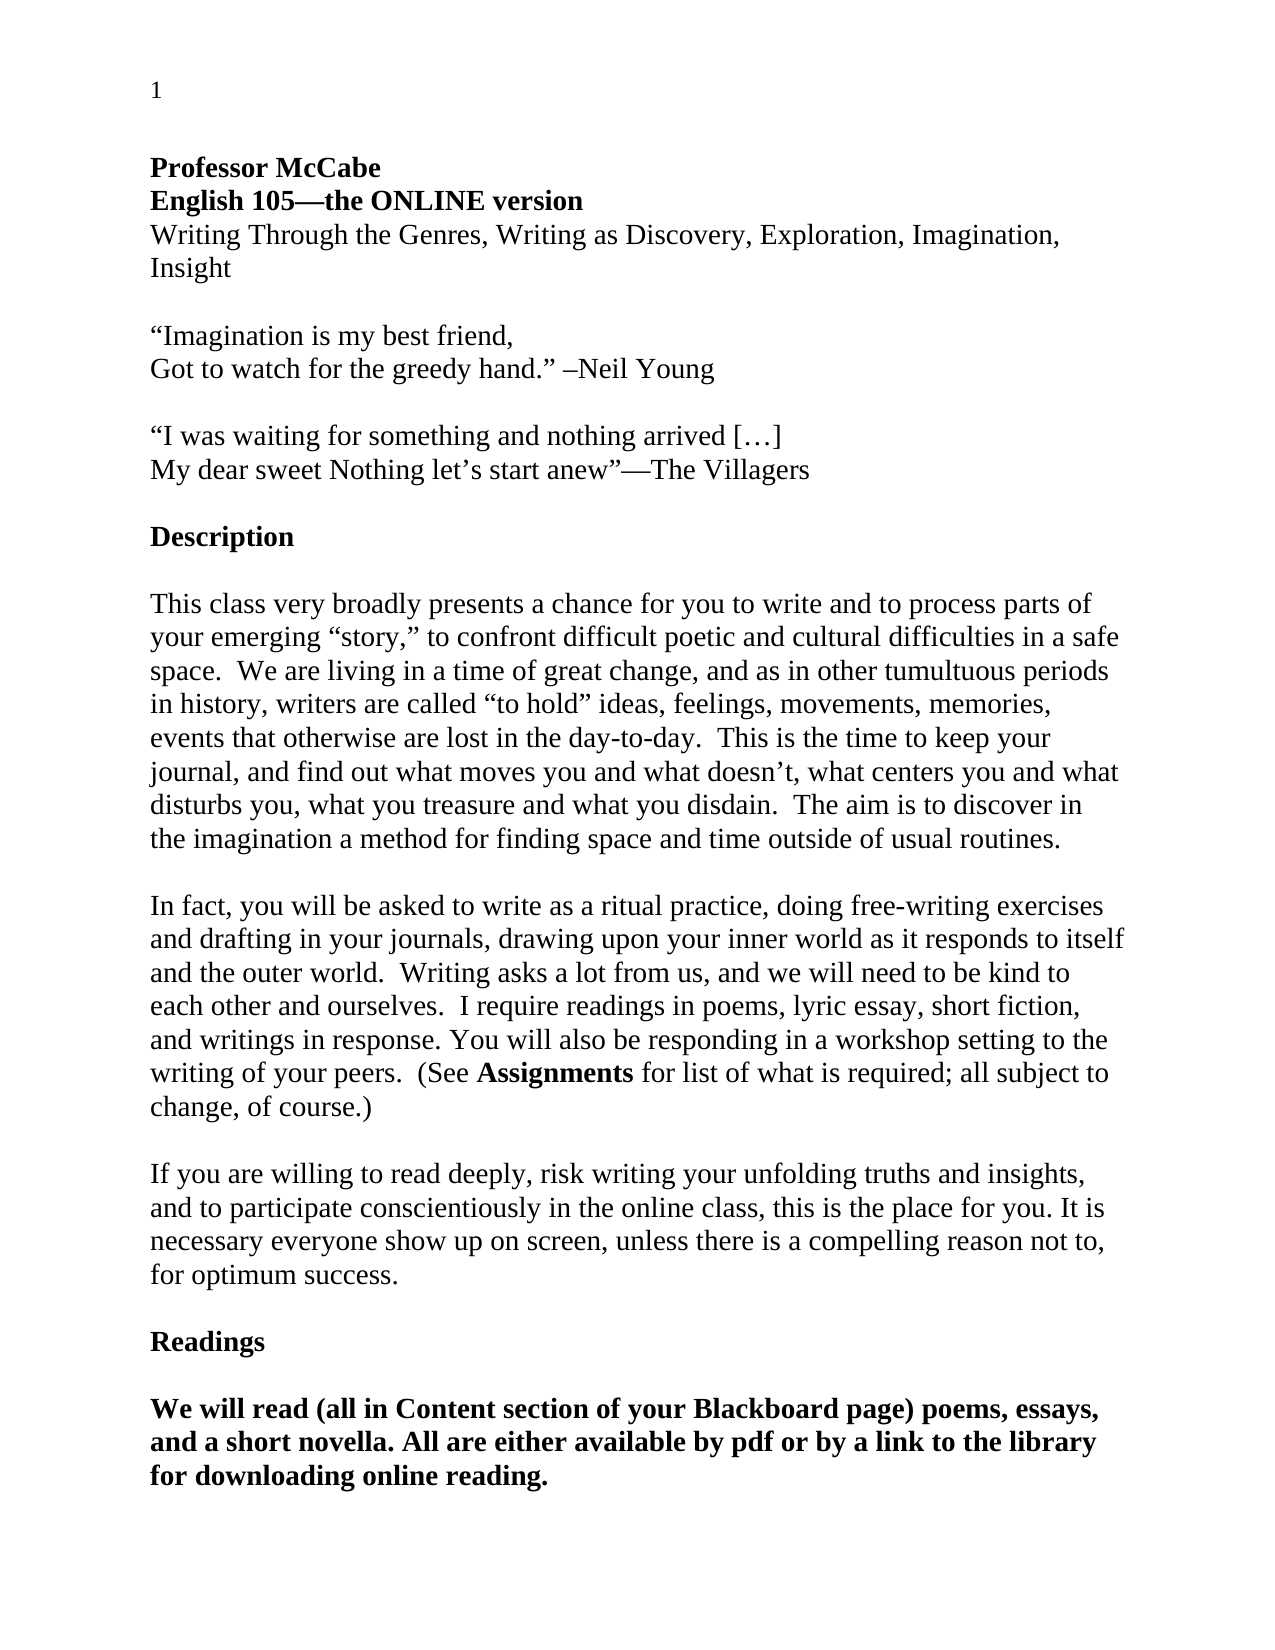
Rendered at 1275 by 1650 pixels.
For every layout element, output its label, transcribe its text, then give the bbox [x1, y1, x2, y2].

text Readings [150, 1324, 1125, 1357]
text Writing Through the Genres, Writing as Discovery, Exploration, Imagination, Insight [150, 217, 1125, 284]
text Description [150, 519, 1125, 552]
text “Imagination is my best friend, [150, 318, 1125, 351]
text My dear sweet Nothing let’s start anew”—The Villagers [150, 452, 1125, 485]
text If you are willing to read deeply, risk writing your unfolding truths and insights, and to participate conscientiously in the online class, this is the place for you. It is necessary everyone show up on screen, unless there is a compelling reason not to, for optimum success. [150, 1156, 1125, 1290]
text Got to watch for the greedy hand.” –Neil Young [150, 351, 1125, 385]
text In fact, you will be asked to write as a ritual practice, doing free-writing exercises and drafting in your journals, drawing upon your inner world as it responds to itself and the outer world. Writing asks a lot from us, and we will need to be kind to each other and ourselves. I require readings in poems, lyric essay, short fiction, and writings in response. You will also be responding in a workshop setting to the writing of your peers. (See Assignments for list of what is required; all subject to change, of course.) [150, 888, 1125, 1123]
text This class very broadly presents a chance for you to write and to process parts of your emerging “story,” to confront difficult poetic and cultural difficulties in a safe space. We are living in a time of great change, and as in other tumultuous periods in history, writers are called “to hold” ideas, feelings, movements, memories, events that otherwise are lost in the day-to-day. This is the time to keep your journal, and find out what moves you and what doesn’t, what centers you and what disturbs you, what you treasure and what you disdain. The aim is to discover in the imagination a method for finding space and time outside of usual routines. [150, 586, 1125, 854]
text We will read (all in Content section of your Blackboard page) poems, essays, and a short novella. All are either available by pdf or by a link to the library for downloading online reading. [150, 1391, 1125, 1492]
text “I was waiting for something and nothing arrived […] [150, 418, 1125, 452]
text Professor McCabe [150, 150, 1125, 183]
text English 105—the ONLINE version [150, 183, 1125, 217]
